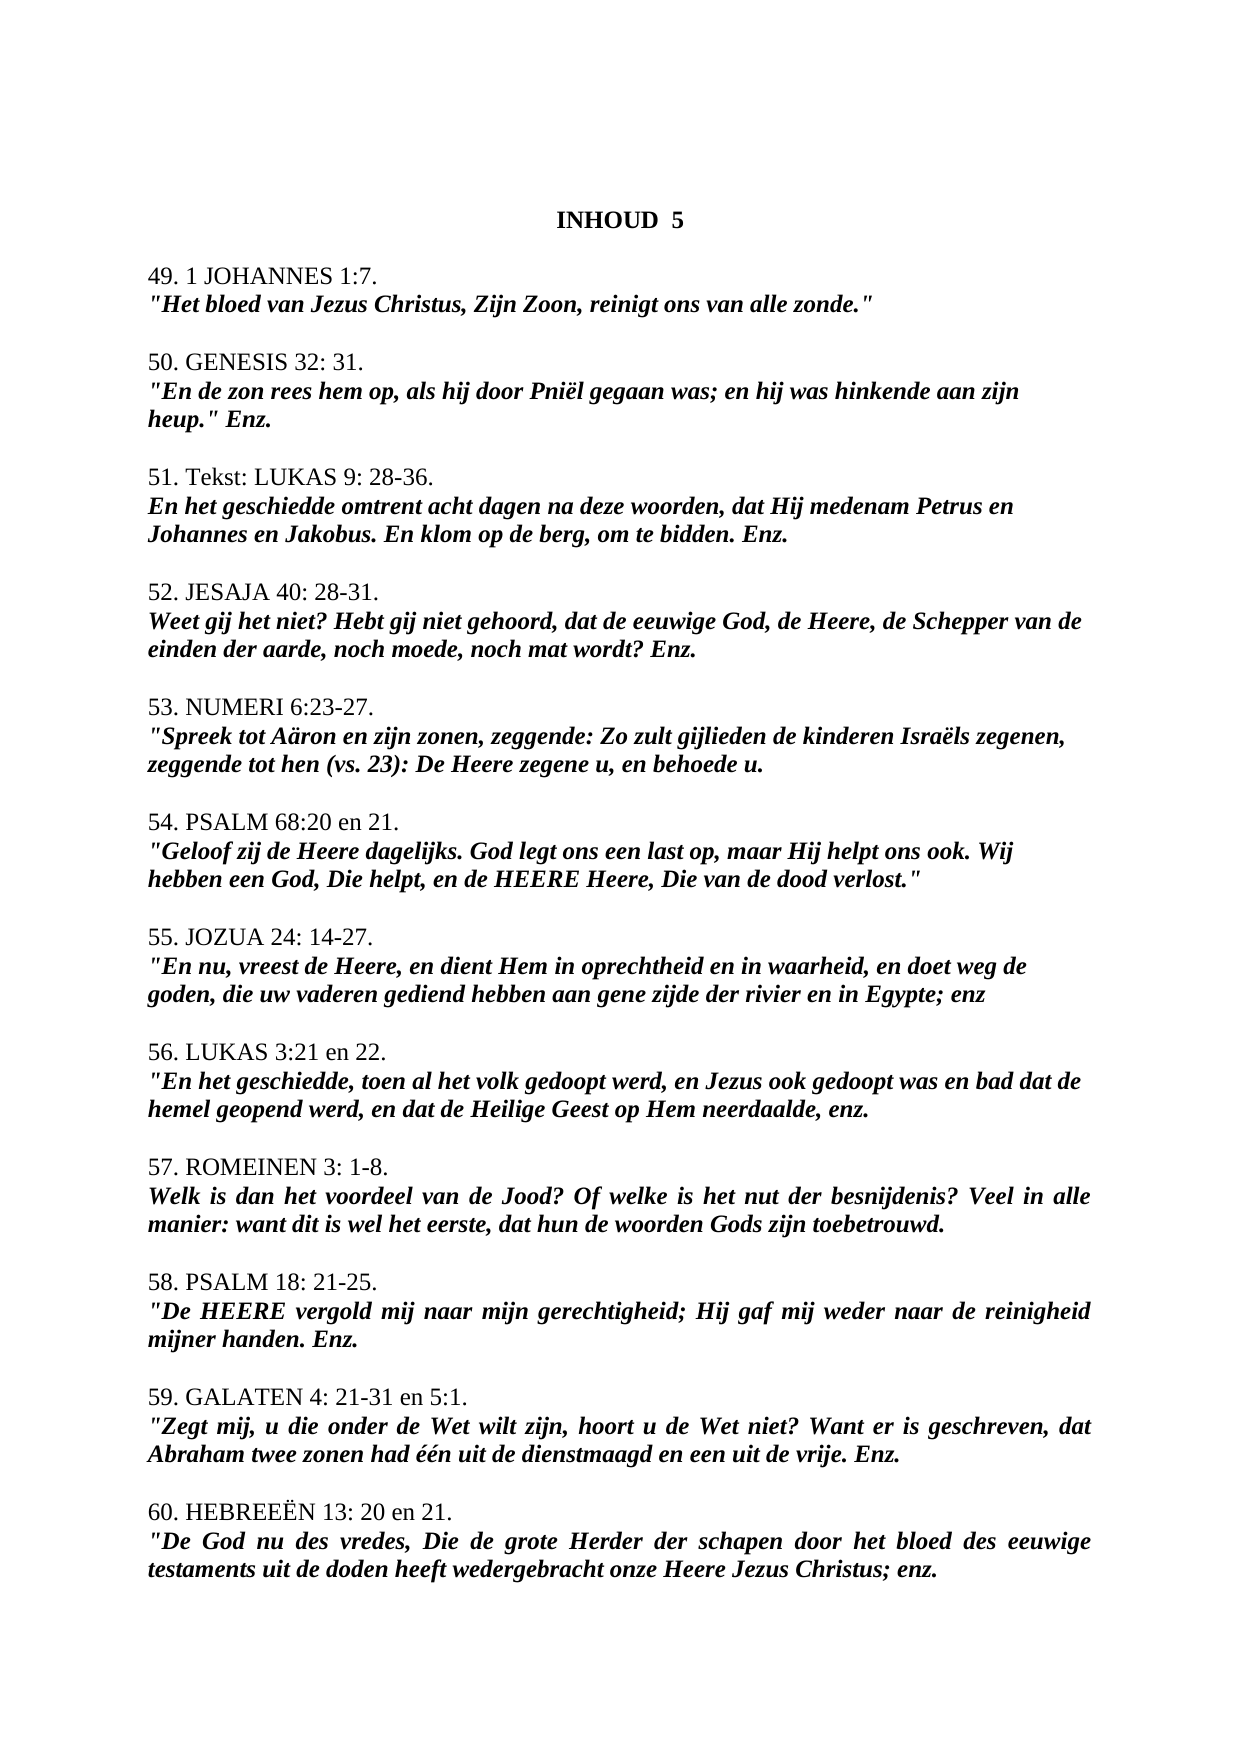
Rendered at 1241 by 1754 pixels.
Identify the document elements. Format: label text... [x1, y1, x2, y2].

text "En het geschiedde, toen al het volk gedoopt werd, en Jezus ook gedoopt was en bad dat de hemel geopend werd, en dat de Heilige Geest op Hem neerdaalde, enz. [148, 1066, 1093, 1123]
text 57. ROMEINEN 3: 1-8. [148, 1152, 1093, 1181]
text Welk is dan het voordeel van de Jood? Of welke is het nut der besnijdenis? Veel in alle manier: want dit is wel het eerste, dat hun de woorden Gods zijn toebetrouwd. [148, 1181, 1093, 1238]
text 55. JOZUA 24: 14-27. [148, 922, 1093, 951]
text 54. PSALM 68:20 en 21. [148, 807, 1093, 836]
text "De God nu des vredes, Die de grote Herder der schapen door het bloed des eeuwige testaments uit de doden heeft wedergebracht onze Heere Jezus Christus; enz. [148, 1526, 1093, 1583]
text 49. 1 JOHANNES 1:7. [148, 261, 1093, 289]
text 56. LUKAS 3:21 en 22. [148, 1037, 1093, 1066]
text 59. GALATEN 4: 21-31 en 5:1. [148, 1382, 1093, 1411]
text "Geloof zij de Heere dagelijks. God legt ons een last op, maar Hij helpt ons ook. Wij hebben een God, Die helpt, en de HEERE Heere, Die van de dood verlost." [148, 836, 1093, 893]
text Weet gij het niet? Hebt gij niet gehoord, dat de eeuwige God, de Heere, de Schepper van de einden der aarde, noch moede, noch mat wordt? Enz. [148, 606, 1093, 663]
text "En de zon rees hem op, als hij door Pniël gegaan was; en hij was hinkende aan zijn heup." Enz. [148, 376, 1093, 433]
text "En nu, vreest de Heere, en dient Hem in oprechtheid en in waarheid, en doet weg de goden, die uw vaderen gediend hebben aan gene zijde der rivier en in Egypte; enz [148, 951, 1093, 1008]
text 52. JESAJA 40: 28-31. [148, 577, 1093, 606]
text "De HEERE vergold mij naar mijn gerechtigheid; Hij gaf mij weder naar de reinigheid mijner handen. Enz. [148, 1296, 1093, 1353]
text 50. GENESIS 32: 31. [148, 347, 1093, 376]
text 58. PSALM 18: 21-25. [148, 1267, 1093, 1296]
text "Zegt mij, u die onder de Wet wilt zijn, hoort u de Wet niet? Want er is geschreven, dat Abraham twee zonen had één uit de dienstmaagd en een uit de vrije. Enz. [148, 1411, 1093, 1468]
text "Het bloed van Jezus Christus, Zijn Zoon, reinigt ons van alle zonde." [148, 289, 1093, 318]
text 51. Tekst: LUKAS 9: 28-36. [148, 462, 1093, 491]
text En het geschiedde omtrent acht dagen na deze woorden, dat Hij medenam Petrus en Johannes en Jakobus. En klom op de berg, om te bidden. Enz. [148, 491, 1093, 548]
text INHOUD 5 [148, 205, 1093, 234]
text 60. HEBREEËN 13: 20 en 21. [148, 1497, 1093, 1526]
text "Spreek tot Aäron en zijn zonen, zeggende: Zo zult gijlieden de kinderen Israëls zegenen, zeggende tot hen (vs. 23): De Heere zegene u, en behoede u. [148, 721, 1093, 778]
text 53. NUMERI 6:23-27. [148, 692, 1093, 721]
